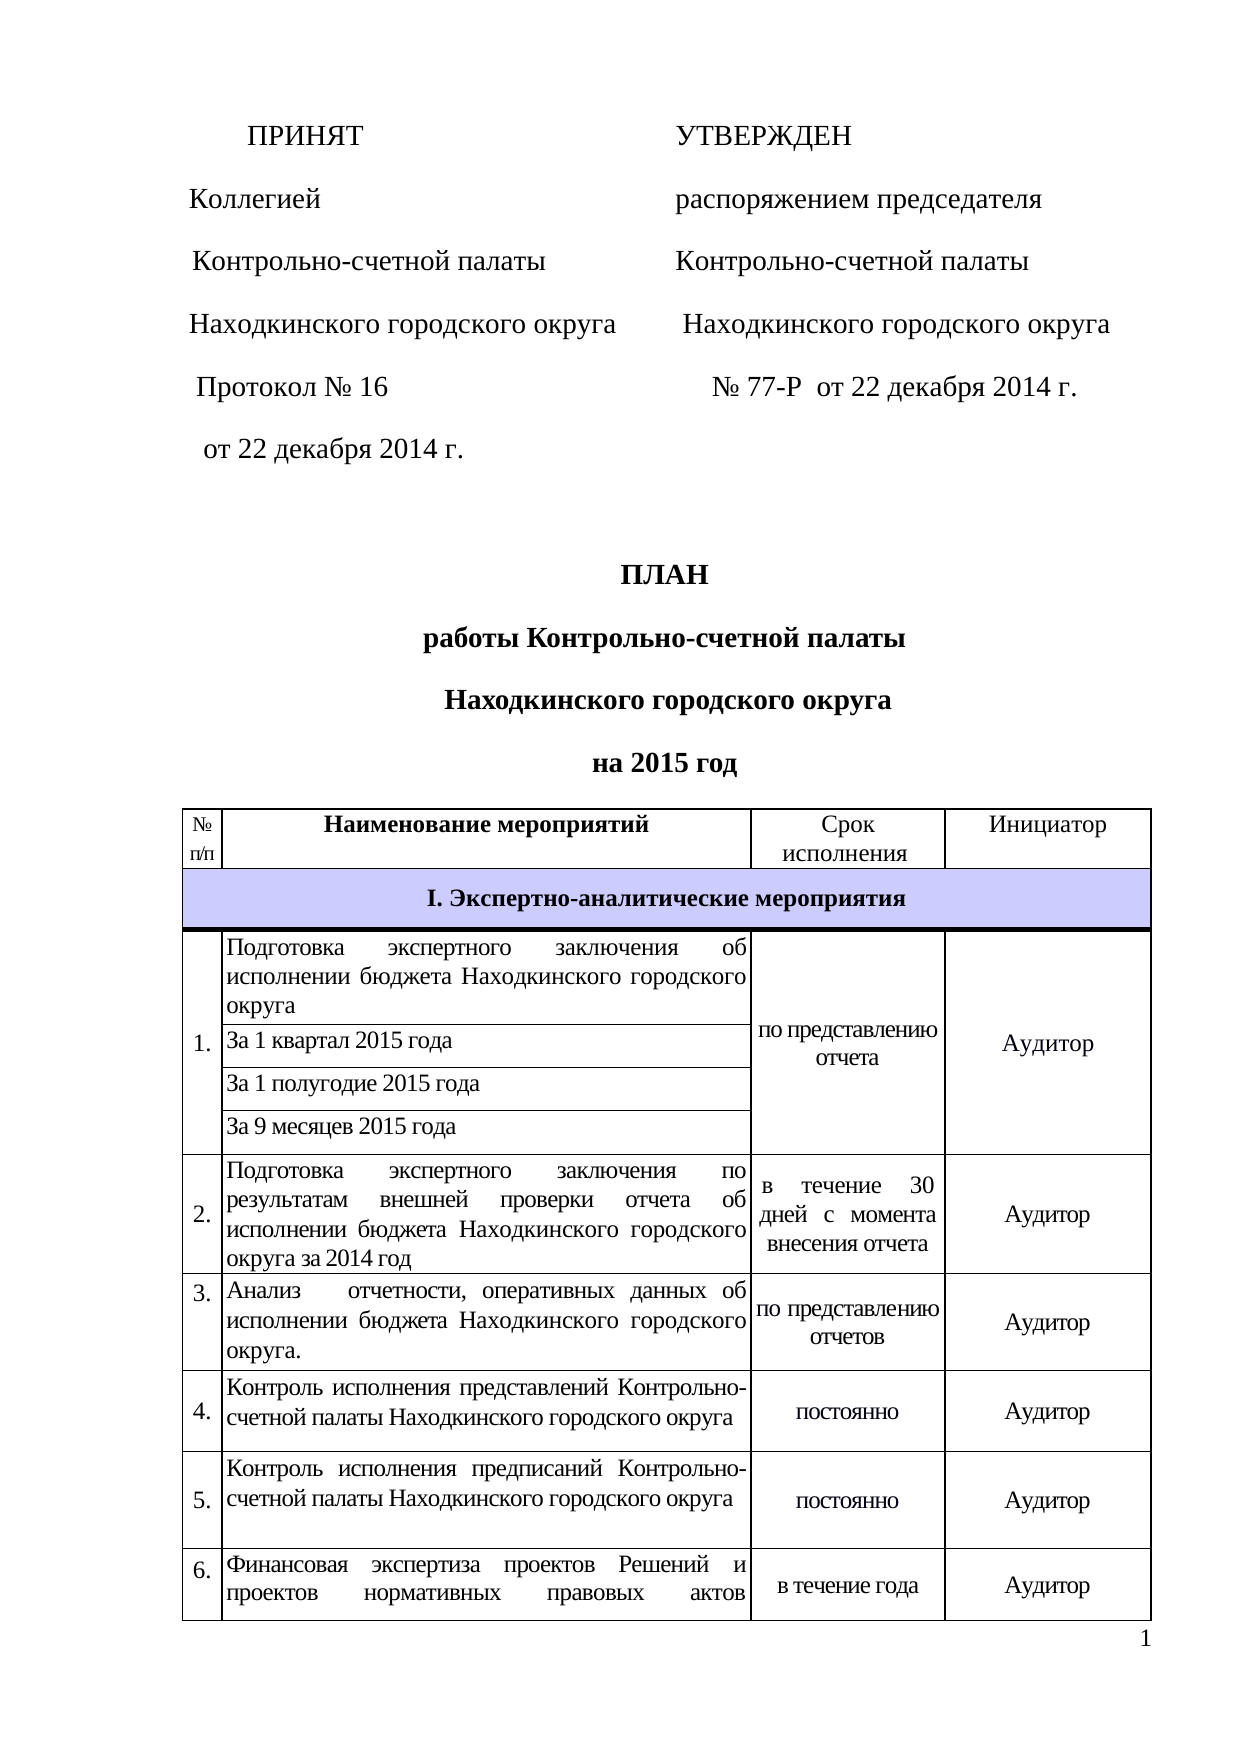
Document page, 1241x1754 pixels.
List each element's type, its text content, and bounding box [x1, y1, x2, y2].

table_cell Аудитор [946, 1371, 1150, 1451]
table_cell Аудитор [946, 1274, 1150, 1369]
subtitle работы Контрольно-счетной палаты [177, 620, 1152, 653]
table_cell За 1 полугодие 2015 года [223, 1068, 750, 1110]
subtitle на 2015 год [177, 745, 1152, 779]
table_cell по представлению отчета [752, 932, 944, 1154]
table_cell Анализ отчетности, оперативных данных об исполнении бюджета Находкинского городского округа. [223, 1274, 750, 1369]
table_cell Аудитор [946, 1549, 1150, 1620]
table_cell по представлению отчетов [752, 1274, 944, 1369]
table_cell постоянно [752, 1371, 944, 1451]
table_cell 4. [183, 1371, 221, 1451]
table_cell постоянно [752, 1452, 944, 1548]
table_cell За 9 месяцев 2015 года [223, 1111, 750, 1154]
table_cell 2. [183, 1155, 221, 1273]
table_cell I. Экспертно-аналитические мероприятия [183, 869, 1150, 927]
table_cell в течение 30 дней с момента внесения отчета [752, 1155, 944, 1273]
table_header № п/п [183, 810, 221, 867]
table_cell Контроль исполнения предписаний Контрольно-счетной палаты Находкинского городского округа [223, 1452, 750, 1548]
table_header ПРИНЯТ Коллегией Контрольно-счетной палаты Находкинского городского округа Протокол № 16 от 22 декабря 2014 г. [177, 118, 664, 465]
table_cell Аудитор [946, 932, 1150, 1154]
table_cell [223, 1549, 750, 1620]
table_cell Аудитор [946, 1155, 1150, 1273]
table_cell 6. [183, 1549, 221, 1620]
table_cell Аудитор [946, 1452, 1150, 1548]
table_header Срок исполнения [752, 810, 944, 867]
table_cell в течение года [752, 1549, 944, 1620]
table_header УТВЕРЖДЕН распоряжением председателя Контрольно-счетной палаты Находкинского городского округа № 77-Р от 22 декабря 2014 г. [664, 118, 1151, 465]
subtitle Находкинского городского округа [177, 682, 1152, 716]
table_cell 1. [183, 932, 221, 1154]
table_cell Подготовка экспертного заключения об исполнении бюджета Находкинского городского округа [223, 932, 750, 1024]
table_cell 3. [183, 1274, 221, 1369]
table_cell Подготовка экспертного заключения по результатам внешней проверки отчета об исполнении бюджета Находкинского городского округа за 2014 год [223, 1155, 750, 1273]
table_cell За 1 квартал 2015 года [223, 1025, 750, 1067]
table_cell 5. [183, 1452, 221, 1548]
table_cell Контроль исполнения представлений Контрольно-счетной палаты Находкинского городского округа [223, 1371, 750, 1451]
table_header Наименование мероприятий [223, 810, 750, 867]
table_header Инициатор [946, 810, 1150, 867]
subtitle ПЛАН [177, 557, 1152, 591]
